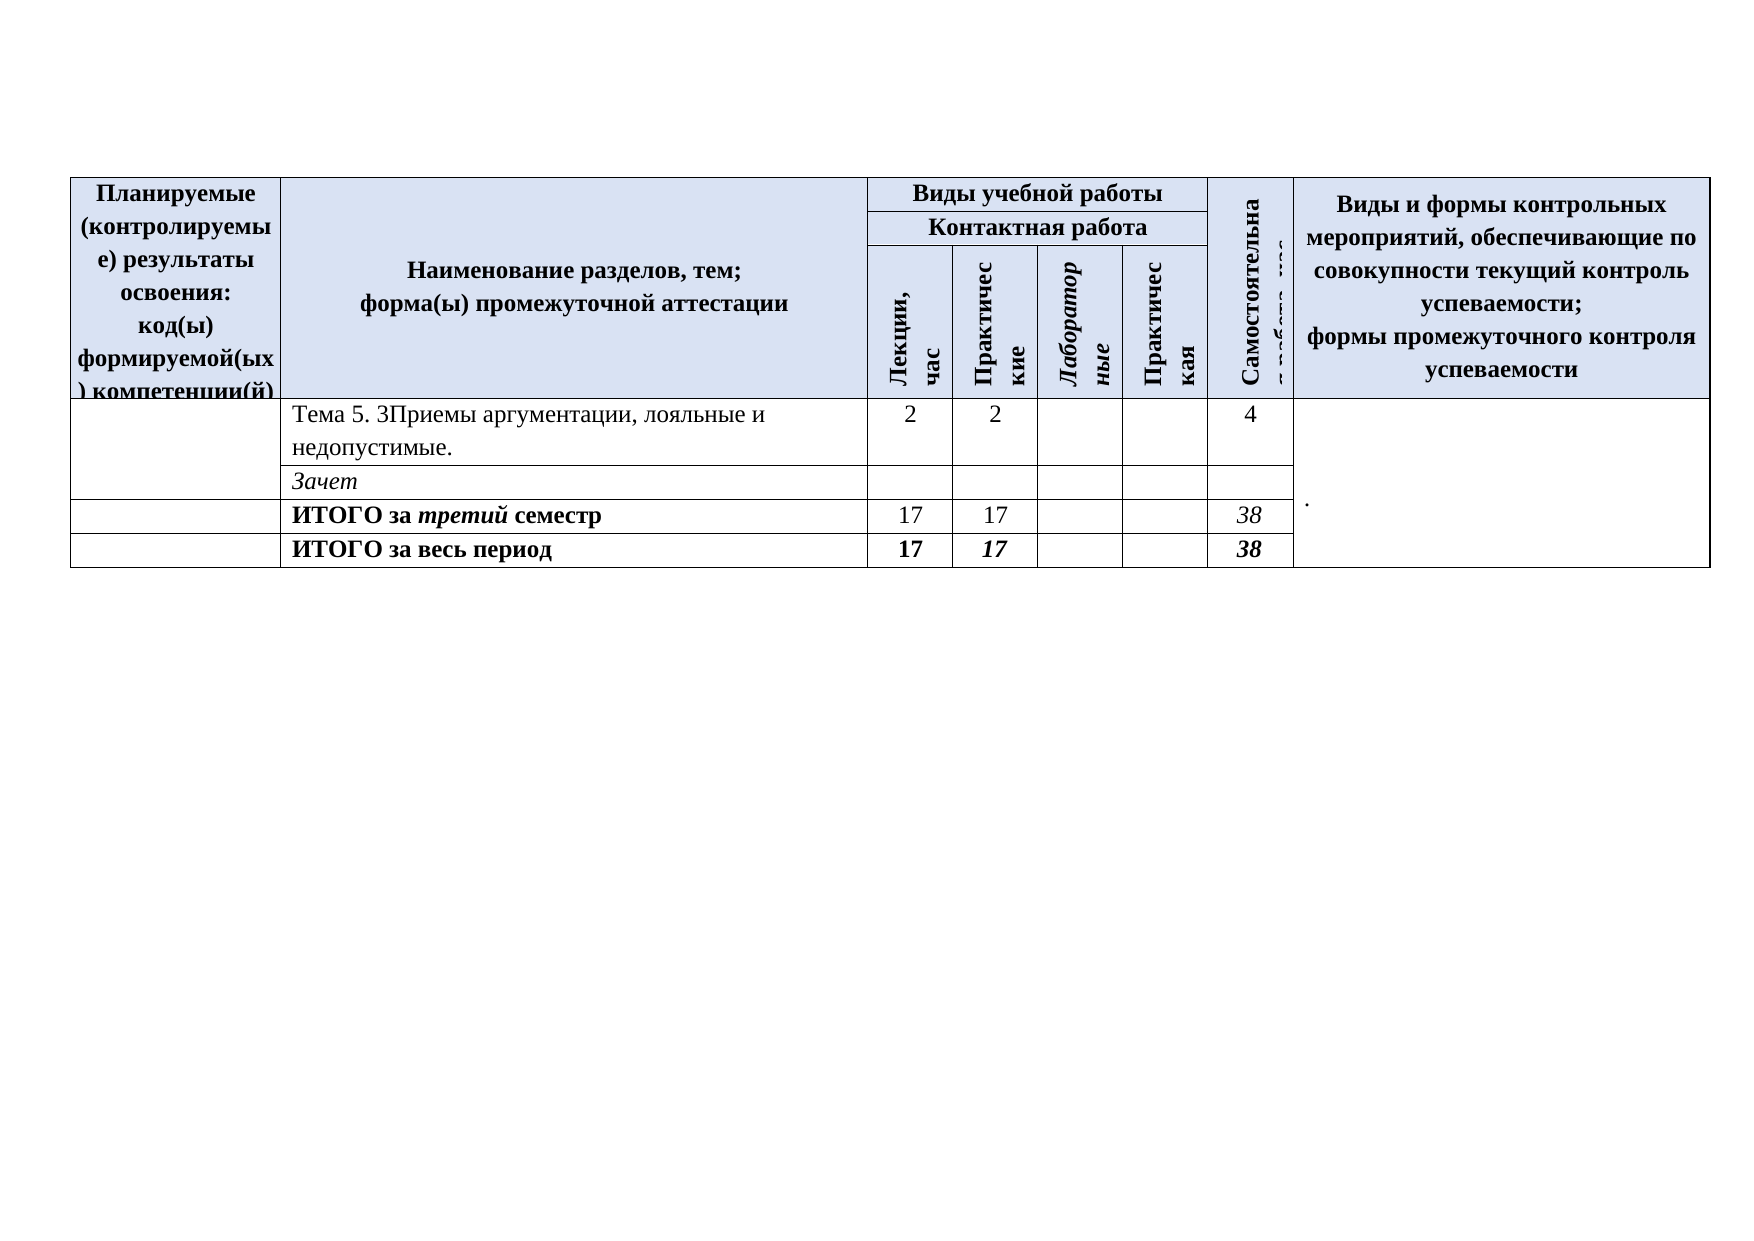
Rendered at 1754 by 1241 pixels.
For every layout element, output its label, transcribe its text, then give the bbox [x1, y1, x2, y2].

table_cell ИТОГО за весь период [281, 534, 867, 567]
table_cell Практические занятия, час [953, 246, 1037, 398]
table_cell 17 [953, 534, 1037, 567]
table_cell [1123, 466, 1207, 499]
table_cell [1038, 399, 1122, 465]
table_cell 2 [868, 399, 952, 465]
table_header Наименование разделов, тем; форма(ы) промежуточной аттестации [281, 178, 867, 398]
table_cell [1038, 466, 1122, 499]
table_cell Тема 5. 3Приемы аргументации, лояльные и недопустимые. [281, 399, 867, 465]
table_cell [953, 466, 1037, 499]
table_cell [1123, 500, 1207, 533]
table_cell Лекции, час [868, 246, 952, 398]
table_cell [1208, 466, 1293, 499]
table_cell 4 [1208, 399, 1293, 465]
table_cell 38 [1208, 534, 1293, 567]
table_cell 17 [953, 500, 1037, 533]
table_cell Контактная работа [868, 212, 1207, 244]
table_cell Практическая подготовка час [1123, 246, 1207, 398]
table_cell 38 [1208, 500, 1293, 533]
table_cell 17 [868, 534, 952, 567]
table_header Виды учебной работы [868, 178, 1207, 211]
table_cell [71, 500, 280, 533]
table_header Самостоятельная работа, час [1208, 178, 1293, 398]
table_cell [1038, 500, 1122, 533]
table_cell Лабораторные работы/ индивидуальные занятия, час [1038, 246, 1122, 398]
table_cell 17 [868, 500, 952, 533]
table_header Планируемые (контролируемые) результаты освоения: код(ы) формируемой(ых) компетенции(й) и индикаторов достижения компетенций [71, 178, 280, 398]
table_cell [1123, 534, 1207, 567]
table_cell [1038, 534, 1122, 567]
table_cell ИТОГО за третий семестр [281, 500, 867, 533]
table_cell [1123, 399, 1207, 465]
table_header Виды и формы контрольных мероприятий, обеспечивающие по совокупности текущий контроль успеваемости; формы промежуточного контроля успеваемости [1294, 178, 1709, 398]
table_cell 2 [953, 399, 1037, 465]
table_cell [868, 466, 952, 499]
table_cell [71, 534, 280, 567]
table_cell Зачет [281, 466, 867, 499]
